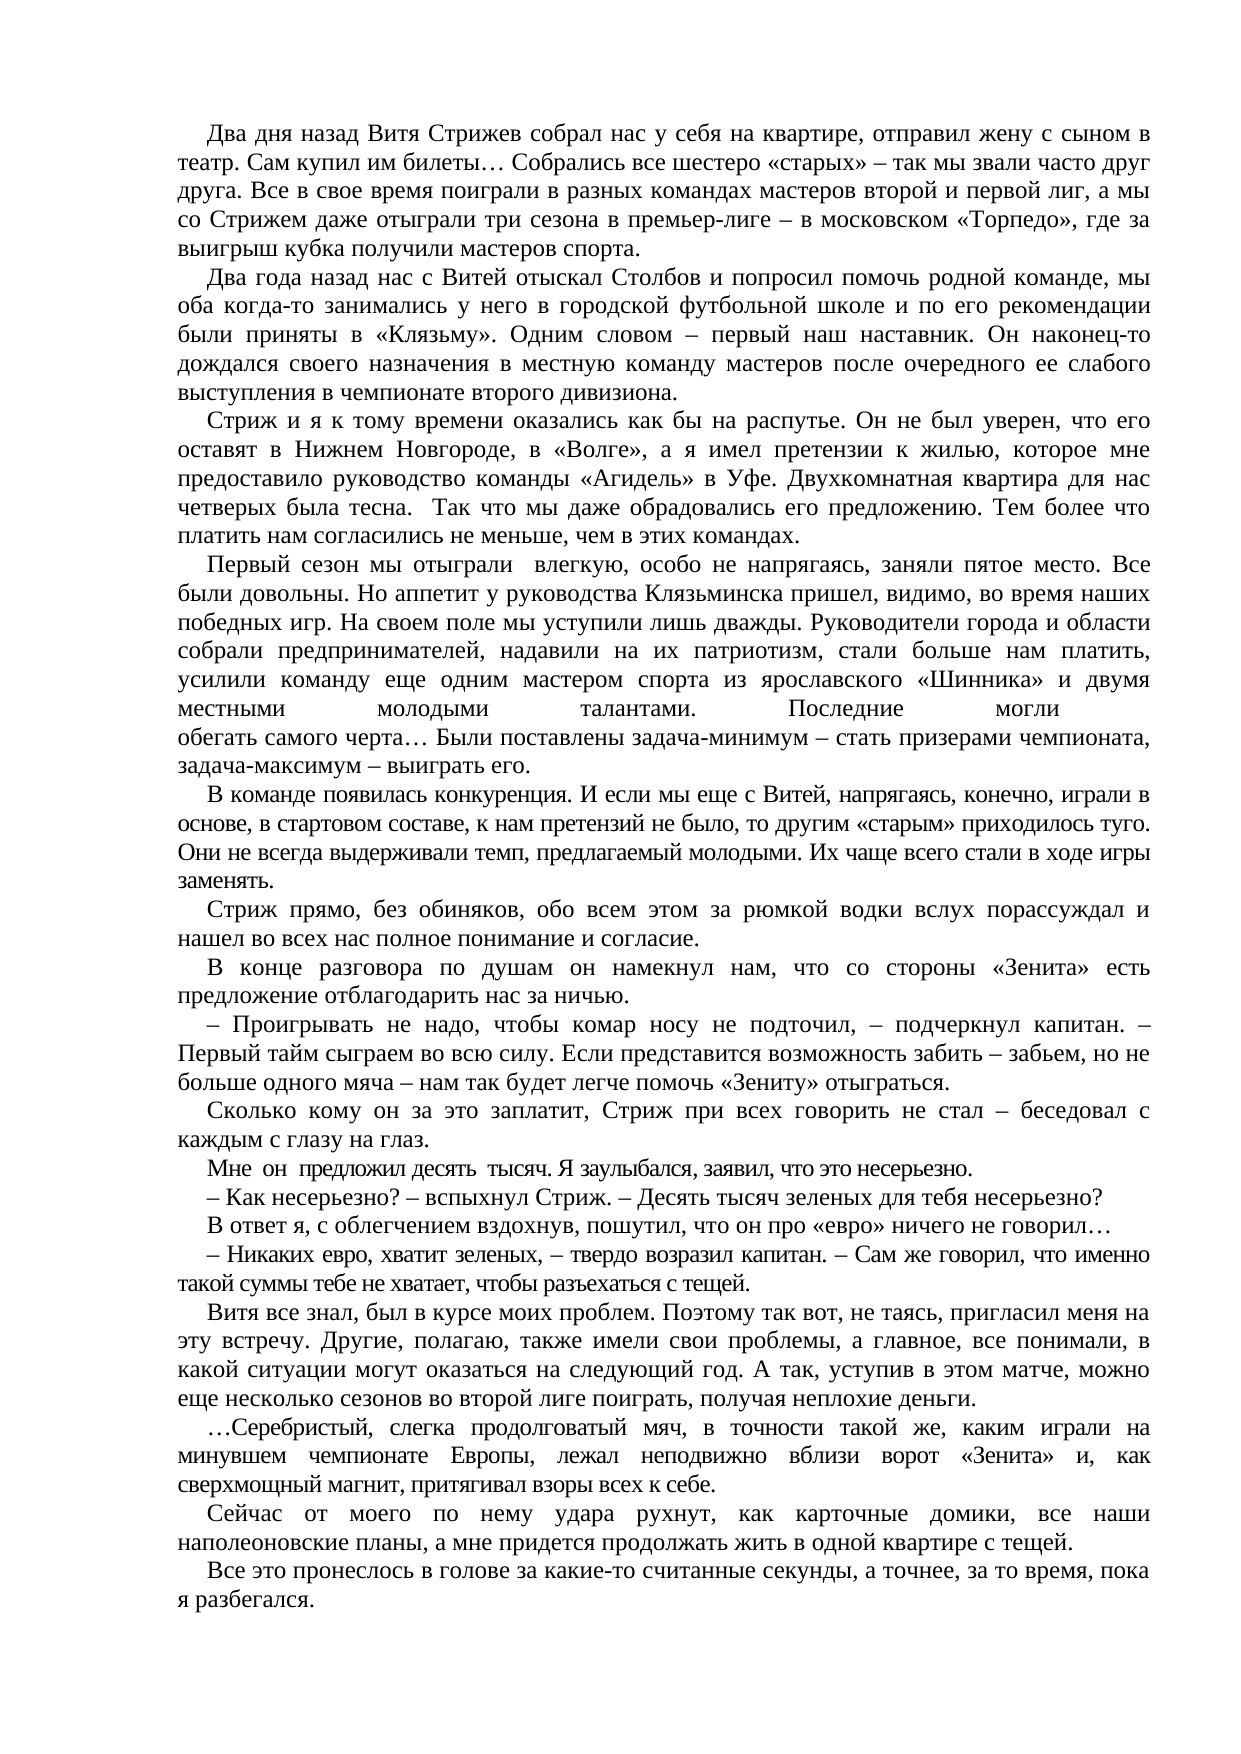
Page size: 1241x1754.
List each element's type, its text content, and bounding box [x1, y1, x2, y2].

text Стриж и я к тому времени оказались как бы на распутье. Он не был уверен, что его оставят в Нижнем Новгороде, в «Волге», а я имел претензии к жилью, которое мне предоставило руководство команды «Агидель» в Уфе. Двухкомнатная квартира для нас четверых была тесна. Так что мы даже обрадовались его предложению. Тем более что платить нам согласились не меньше, чем в этих командах. [177, 406, 1152, 549]
text Два года назад нас с Витей отыскал Столбов и попросил помочь родной команде, мы оба когда-то занимались у него в городской футбольной школе и по его рекомендации были приняты в «Клязьму». Одним словом – первый наш наставник. Он наконец-то дождался своего назначения в местную команду мастеров после очередного ее слабого выступления в чемпионате второго дивизиона. [177, 262, 1152, 406]
text В команде появилась конкуренция. И если мы еще с Витей, напрягаясь, конечно, играли в основе, в стартовом составе, к нам претензий не было, то другим «старым» приходилось туго. Они не всегда выдерживали темп, предлагаемый молодыми. Их чаще всего стали в ходе игры заменять. [177, 779, 1152, 894]
text Сколько кому он за это заплатит, Стриж при всех говорить не стал – беседовал с каждым с глазу на глаз. [177, 1096, 1152, 1153]
text Мне он предложил десять тысяч. Я заулыбался, заявил, что это несерьезно. [177, 1153, 1152, 1182]
text …Серебристый, слегка продолговатый мяч, в точности такой же, каким играли на минувшем чемпионате Европы, лежал неподвижно вблизи ворот «Зенита» и, как сверхмощный магнит, притягивал взоры всех к себе. [177, 1412, 1152, 1498]
text Сейчас от моего по нему удара рухнут, как карточные домики, все наши наполеоновские планы, а мне придется продолжать жить в одной квартире с тещей. [177, 1498, 1152, 1556]
text Все это пронеслось в голове за какие-то считанные секунды, а точнее, за то время, пока я разбегался. [177, 1556, 1152, 1613]
text Витя все знал, был в курсе моих проблем. Поэтому так вот, не таясь, пригласил меня на эту встречу. Другие, полагаю, также имели свои проблемы, а главное, все понимали, в какой ситуации могут оказаться на следующий год. А так, уступив в этом матче, можно еще несколько сезонов во второй лиге поиграть, получая неплохие деньги. [177, 1297, 1152, 1412]
text – Никаких евро, хватит зеленых, – твердо возразил капитан. – Сам же говорил, что именно такой суммы тебе не хватает, чтобы разъехаться с тещей. [177, 1239, 1152, 1297]
text – Как несерьезно? – вспыхнул Стриж. – Десять тысяч зеленых для тебя несерьезно? [177, 1182, 1152, 1211]
text В конце разговора по душам он намекнул нам, что со стороны «Зенита» есть предложение отблагодарить нас за ничью. [177, 952, 1152, 1009]
text Два дня назад Витя Стрижев собрал нас у себя на квартире, отправил жену с сыном в театр. Сам купил им билеты… Собрались все шестеро «старых» – так мы звали часто друг друга. Все в свое время поиграли в разных командах мастеров второй и первой лиг, а мы со Стрижем даже отыграли три сезона в премьер-лиге – в московском «Торпедо», где за выигрыш кубка получили мастеров спорта. [177, 118, 1152, 262]
text В ответ я, с облегчением вздохнув, пошутил, что он про «евро» ничего не говорил… [177, 1211, 1152, 1239]
text Первый сезон мы отыграли влегкую, особо не напрягаясь, заняли пятое место. Все были довольны. Но аппетит у руководства Клязьминска пришел, видимо, во время наших победных игр. На своем поле мы уступили лишь дважды. Руководители города и области собрали предпринимателей, надавили на их патриотизм, стали больше нам платить, усилили команду еще одним мастером спорта из ярославского «Шинника» и двумя местными молодыми талантами. Последние могли обегать самого черта… Были поставлены задача-минимум – стать призерами чемпионата, задача-максимум – выиграть его. [177, 549, 1152, 779]
text – Проигрывать не надо, чтобы комар носу не подточил, – подчеркнул капитан. – Первый тайм сыграем во всю силу. Если представится возможность забить – забьем, но не больше одного мяча – нам так будет легче помочь «Зениту» отыграться. [177, 1009, 1152, 1096]
text Стриж прямо, без обиняков, обо всем этом за рюмкой водки вслух порассуждал и нашел во всех нас полное понимание и согласие. [177, 894, 1152, 952]
